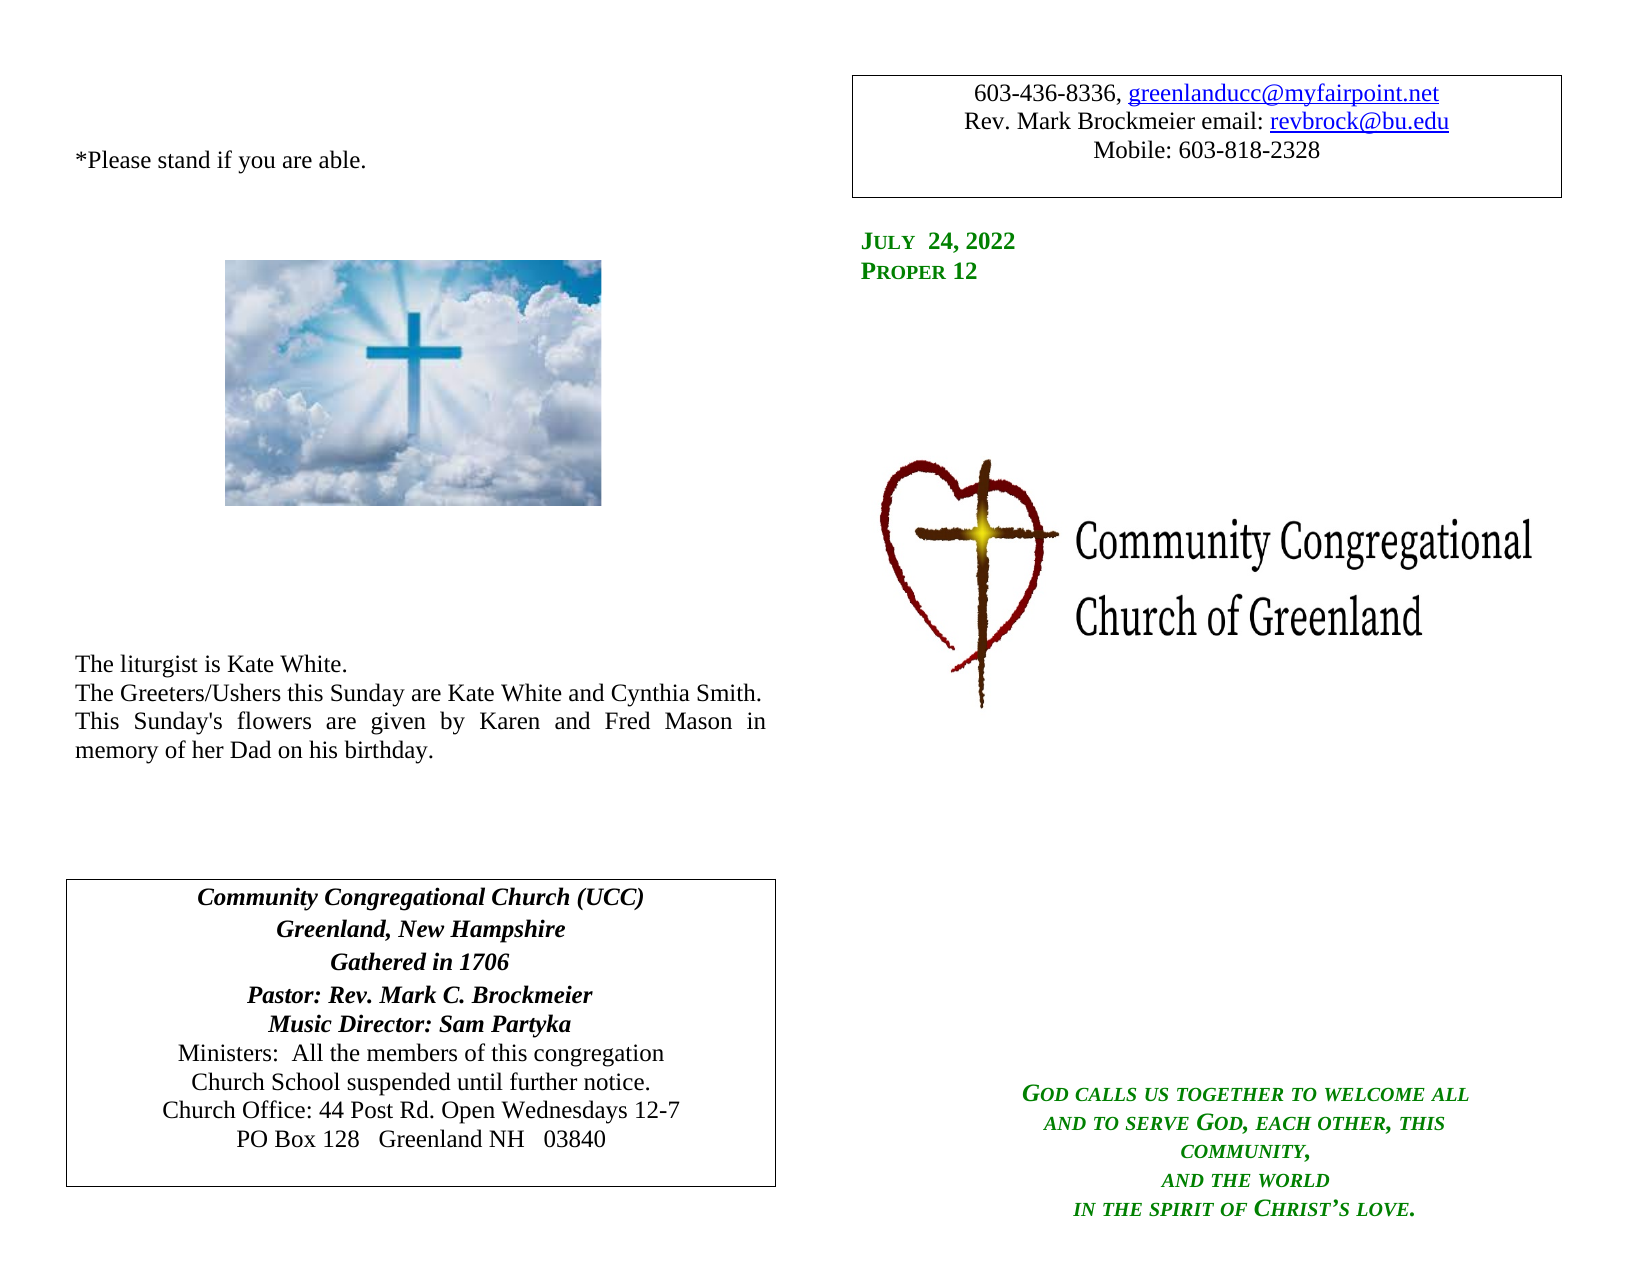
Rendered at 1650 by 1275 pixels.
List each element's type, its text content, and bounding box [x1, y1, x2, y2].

text Music Director: Sam Partyka [75, 1009, 767, 1038]
text *Please stand if you are able. [75, 145, 767, 174]
text Pastor: Rev. Mark C. Brockmeier [67, 978, 775, 1009]
text Mobile: 603-818-2328 [853, 132, 1561, 197]
text The Greeters/Ushers this Sunday are Kate White and Cynthia Smith. [75, 678, 767, 706]
text Church Office: 44 Post Rd. Open Wednesdays 12-7 [75, 1095, 767, 1121]
text This Sunday's flowers are given by Karen and Fred Mason in memory of her Dad on his birthday. [75, 706, 767, 764]
text Rev. Mark Brockmeier email: revbrock@bu.edu [861, 106, 1552, 132]
text PO Box 128 Greenland NH 03840 [67, 1121, 775, 1186]
picture [860, 292, 1553, 869]
text 603-436-8336, greenlanducc@myfairpoint.net [853, 76, 1561, 106]
title July 24, 2022 Proper 12 [861, 226, 1552, 286]
text The liturgist is Kate White. [75, 649, 767, 678]
text Community Congregational Church (UCC) [67, 880, 775, 910]
text Gathered in 1706 [67, 945, 775, 976]
text Greenland, New Hampshire [67, 912, 775, 943]
text Ministers: All the members of this congregation [75, 1038, 767, 1067]
text Church School suspended until further notice. [75, 1067, 767, 1095]
